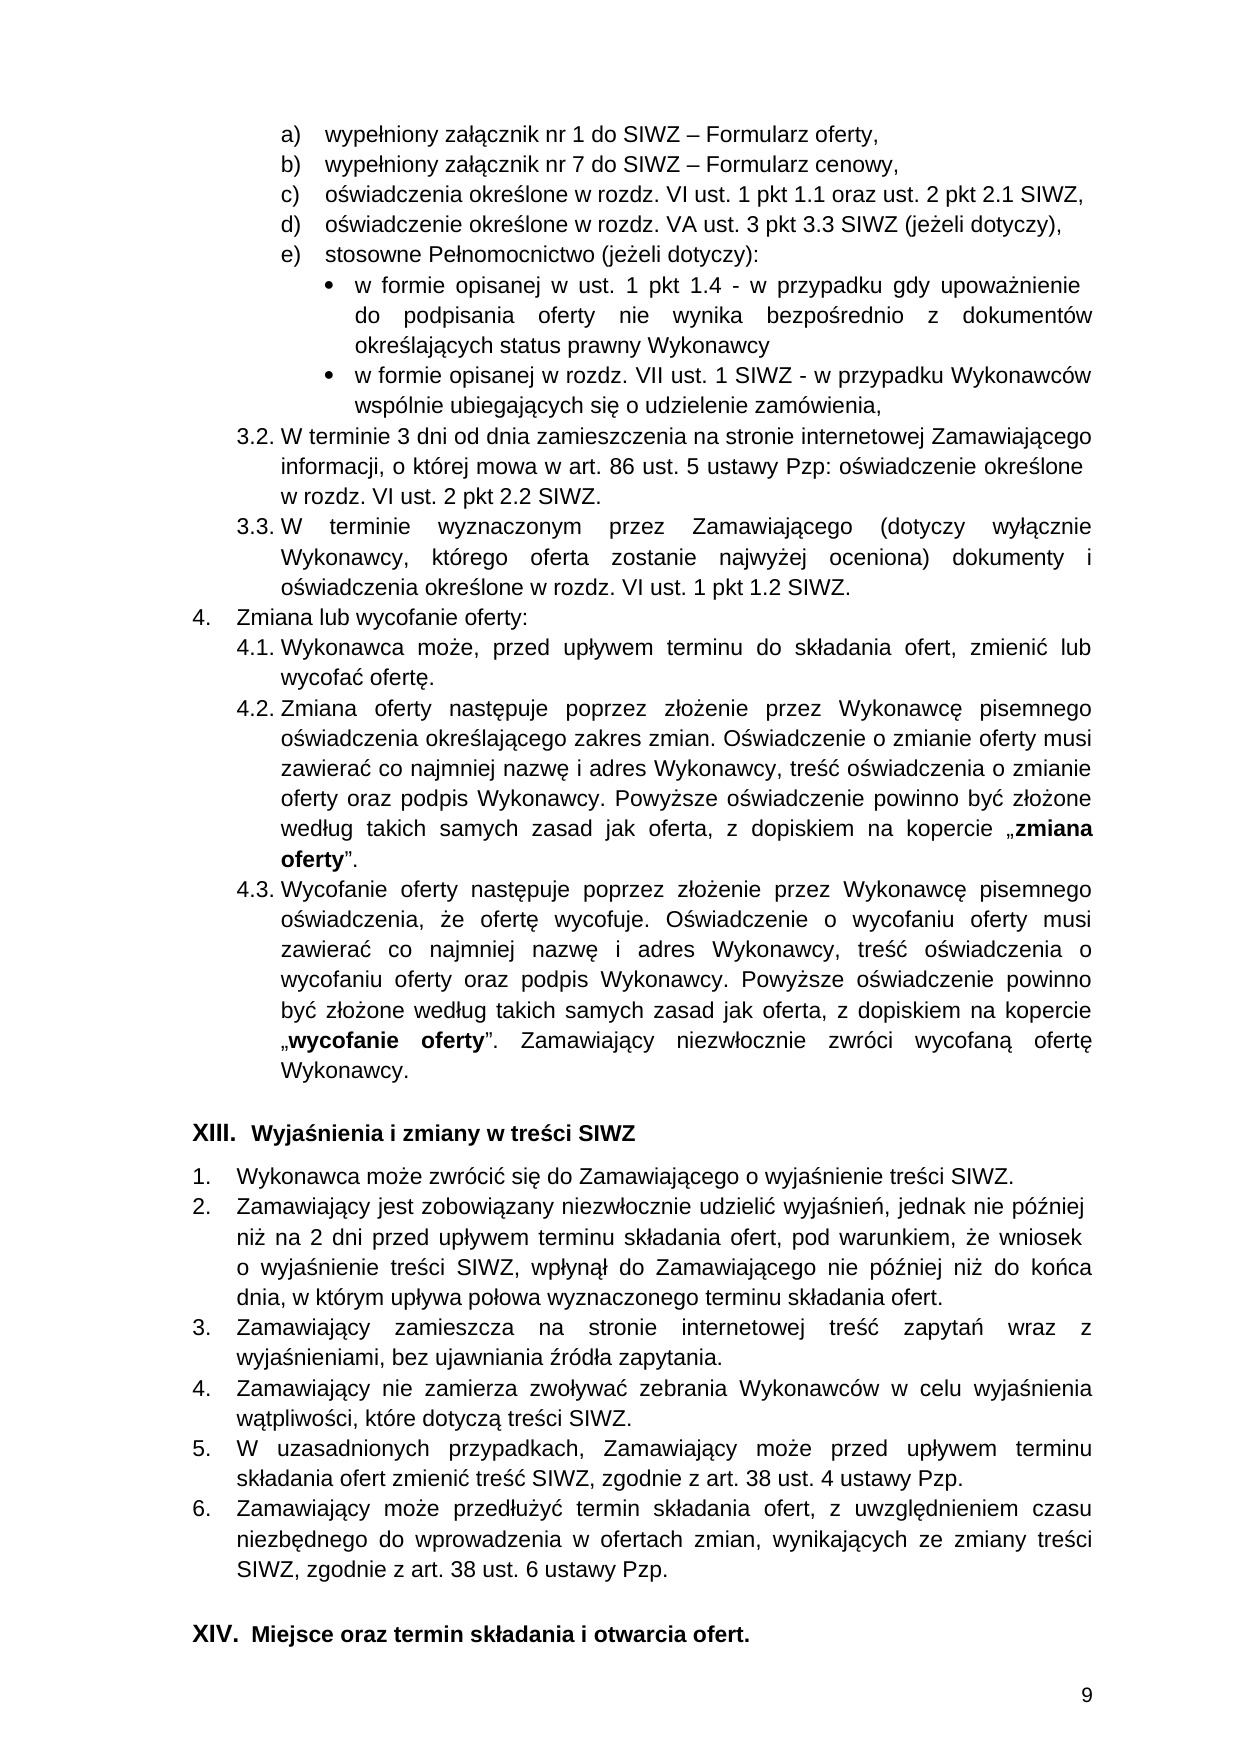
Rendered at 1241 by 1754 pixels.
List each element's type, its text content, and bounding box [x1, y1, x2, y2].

list Wykonawca może zwrócić się do Zamawiającego o wyjaśnienie treści SIWZ. [192, 1163, 1092, 1189]
list wypełniony załącznik nr 7 do SIWZ – Formularz cenowy, [281, 151, 1092, 177]
list Wykonawca może, przed upływem terminu do składania ofert, zmienić lub wycofać ofertę. [236, 634, 1092, 691]
list W uzasadnionych przypadkach, Zamawiający może przed upływem terminu składania ofert zmienić treść SIWZ, zgodnie z art. 38 ust. 4 ustawy Pzp. [192, 1435, 1092, 1491]
list Wyjaśnienia i zmiany w treści SIWZ [192, 1117, 1092, 1146]
list Wycofanie oferty następuje poprzez złożenie przez Wykonawcę pisemnego oświadczenia, że ofertę wycofuje. Oświadczenie o wycofaniu oferty musi zawierać co najmniej nazwę i adres Wykonawcy, treść oświadczenia o wycofaniu oferty oraz podpis Wykonawcy. Powyższe oświadczenie powinno być złożone według takich samych zasad jak oferta, z dopiskiem na kopercie „wycofanie oferty”. Zamawiający niezwłocznie zwróci wycofaną ofertę Wykonawcy. [236, 876, 1092, 1083]
list Miejsce oraz termin składania i otwarcia ofert. [192, 1619, 1092, 1648]
list wypełniony załącznik nr 1 do SIWZ – Formularz oferty, [281, 121, 1092, 147]
list Zamawiający zamieszcza na stronie internetowej treść zapytań wraz z wyjaśnieniami, bez ujawniania źródła zapytania. [192, 1314, 1092, 1371]
list stosowne Pełnomocnictwo (jeżeli dotyczy): [281, 241, 1092, 268]
list w formie opisanej w rozdz. VII ust. 1 SIWZ - w przypadku Wykonawców wspólnie ubiegających się o udzielenie zamówienia, [325, 362, 1092, 419]
list W terminie wyznaczonym przez Zamawiającego (dotyczy wyłącznie Wykonawcy, którego oferta zostanie najwyżej oceniona) dokumenty i oświadczenia określone w rozdz. VI ust. 1 pkt 1.2 SIWZ. [236, 513, 1092, 600]
list Zamawiający może przedłużyć termin składania ofert, z uwzględnieniem czasu niezbędnego do wprowadzenia w ofertach zmian, wynikających ze zmiany treści SIWZ, zgodnie z art. 38 ust. 6 ustawy Pzp. [192, 1495, 1092, 1582]
list Zamawiający jest zobowiązany niezwłocznie udzielić wyjaśnień, jednak nie później niż na 2 dni przed upływem terminu składania ofert, pod warunkiem, że wniosek o wyjaśnienie treści SIWZ, wpłynął do Zamawiającego nie później niż do końca dnia, w którym upływa połowa wyznaczonego terminu składania ofert. [192, 1193, 1092, 1310]
list Zmiana oferty następuje poprzez złożenie przez Wykonawcę pisemnego oświadczenia określającego zakres zmian. Oświadczenie o zmianie oferty musi zawierać co najmniej nazwę i adres Wykonawcy, treść oświadczenia o zmianie oferty oraz podpis Wykonawcy. Powyższe oświadczenie powinno być złożone według takich samych zasad jak oferta, z dopiskiem na kopercie „zmiana oferty”. [236, 694, 1092, 872]
list oświadczenie określone w rozdz. VA ust. 3 pkt 3.3 SIWZ (jeżeli dotyczy), [281, 211, 1092, 238]
list Zmiana lub wycofanie oferty: [192, 604, 1092, 630]
list oświadczenia określone w rozdz. VI ust. 1 pkt 1.1 oraz ust. 2 pkt 2.1 SIWZ, [281, 181, 1092, 207]
list w formie opisanej w ust. 1 pkt 1.4 - w przypadku gdy upoważnienie do podpisania oferty nie wynika bezpośrednio z dokumentów określających status prawny Wykonawcy [325, 272, 1092, 358]
list W terminie 3 dni od dnia zamieszczenia na stronie internetowej Zamawiającego informacji, o której mowa w art. 86 ust. 5 ustawy Pzp: oświadczenie określone w rozdz. VI ust. 2 pkt 2.2 SIWZ. [236, 423, 1092, 509]
list Zamawiający nie zamierza zwoływać zebrania Wykonawców w celu wyjaśnienia wątpliwości, które dotyczą treści SIWZ. [192, 1374, 1092, 1431]
